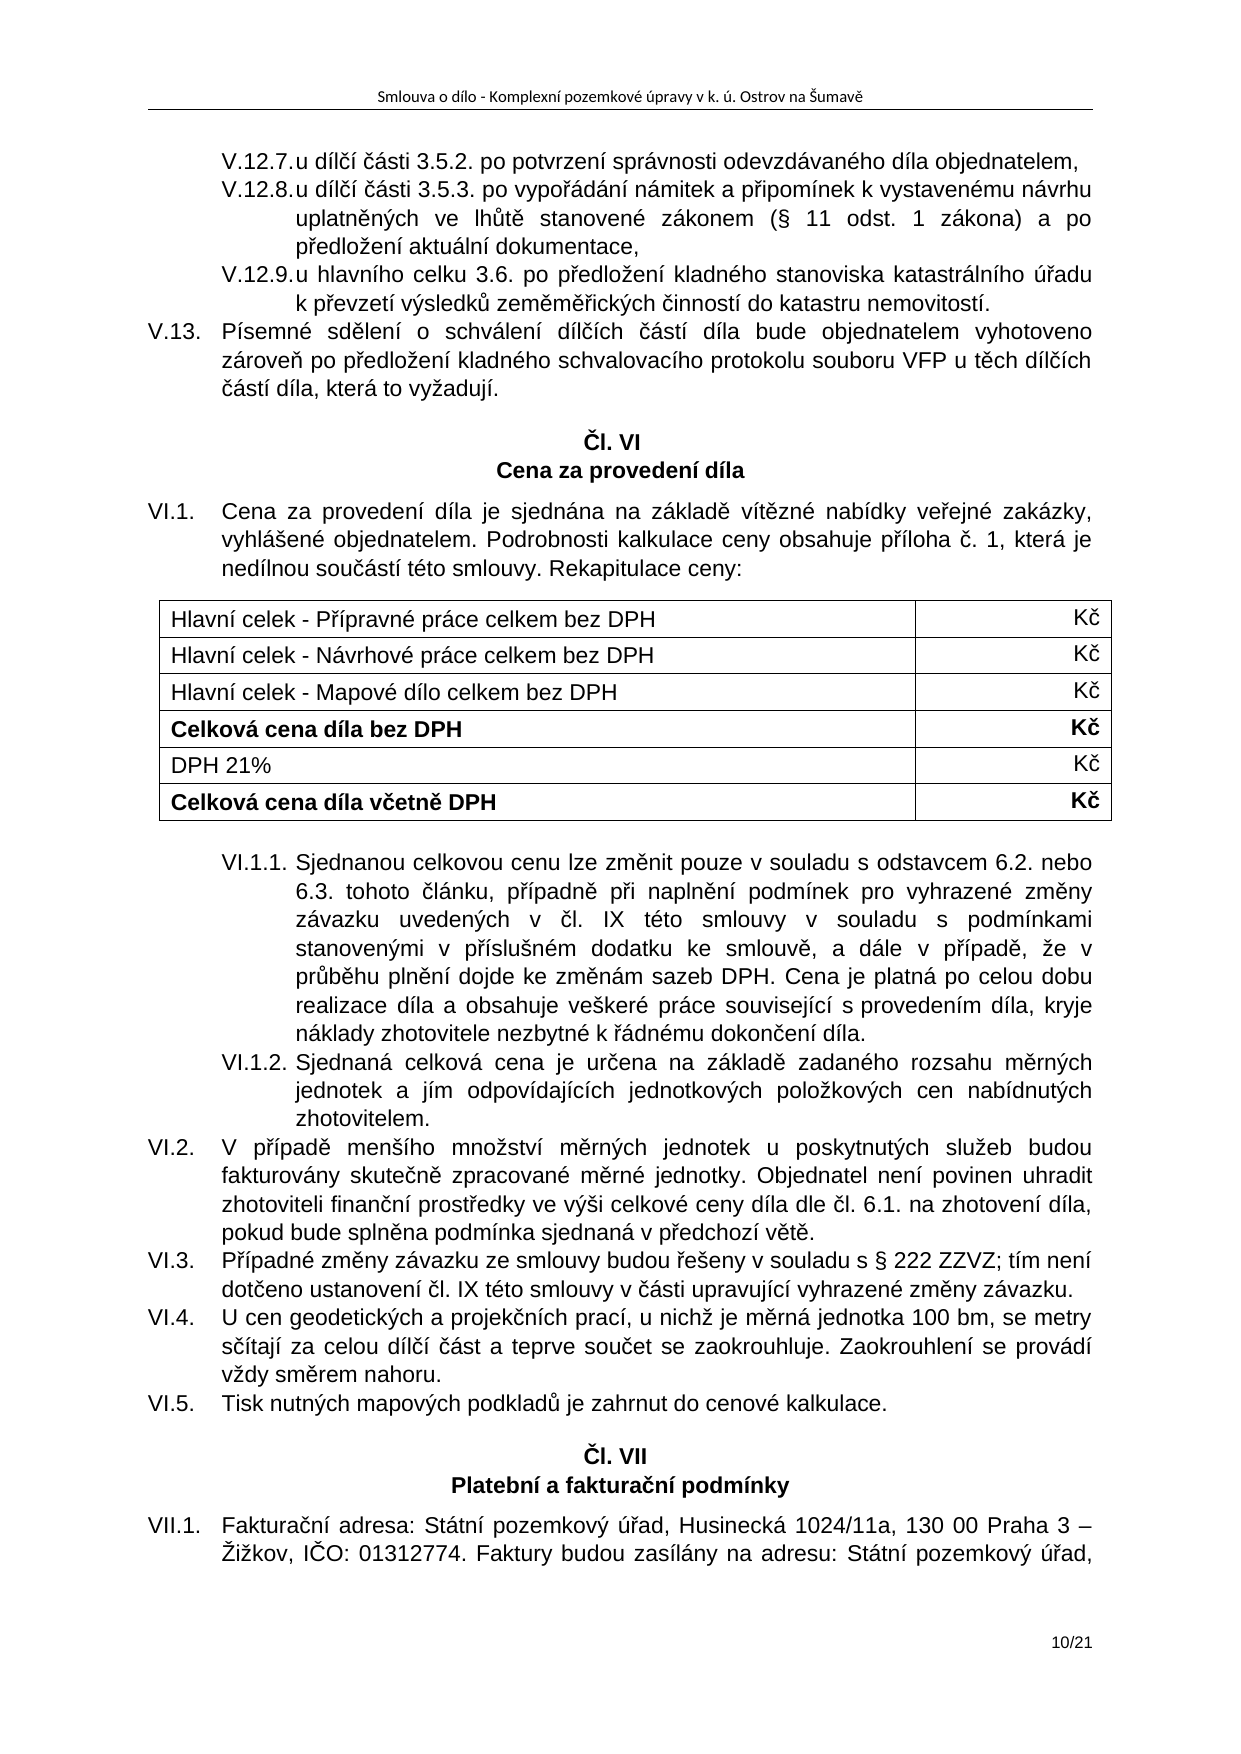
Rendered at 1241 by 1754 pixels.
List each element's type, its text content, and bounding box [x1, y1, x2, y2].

table_cell Kč [916, 711, 1111, 747]
table_cell Kč [916, 748, 1111, 783]
table_cell Kč [916, 784, 1111, 820]
text Sjednanou celkovou cenu lze změnit pouze v souladu s odstavcem 6.2. nebo 6.3. tohoto článku, případně při naplnění podmínek pro vyhrazené změny závazku uvedených v čl. IX této smlouvy v souladu s podmínkami stanovenými v příslušném dodatku ke smlouvě, a dále v případě, že v průběhu plnění dojde ke změnám sazeb DPH. Cena je platná po celou dobu realizace díla a obsahuje veškeré práce související s provedením díla, kryje náklady zhotovitele nezbytné k řádnému dokončení díla. [221, 849, 1093, 1046]
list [148, 1512, 1093, 1567]
table_cell Hlavní celek - Mapové dílo celkem bez DPH [160, 674, 915, 710]
table_cell Kč [916, 638, 1111, 673]
text Platební a fakturační podmínky [148, 1443, 1093, 1498]
table_cell Kč [916, 674, 1111, 710]
list Cena za provedení díla je sjednána na základě vítězné nabídky veřejné zakázky, vyhlášené objednatelem. Podrobnosti kalkulace ceny obsahuje příloha č. 1, která je nedílnou součástí této smlouvy. Rekapitulace ceny: [148, 498, 1093, 581]
table_header Kč [916, 601, 1111, 637]
text u dílčí části 3.5.3. po vypořádání námitek a připomínek k vystavenému návrhu uplatněných ve lhůtě stanovené zákonem (§ 11 odst. 1 zákona) a po předložení aktuální dokumentace, [221, 176, 1093, 259]
list Písemné sdělení o schválení dílčích částí díla bude objednatelem vyhotoveno zároveň po předložení kladného schvalovacího protokolu souboru VFP u těch dílčích částí díla, která to vyžadují. [148, 318, 1093, 401]
list V případě menšího množství měrných jednotek u poskytnutých služeb budou fakturovány skutečně zpracované měrné jednotky. Objednatel není povinen uhradit zhotoviteli finanční prostředky ve výši celkové ceny díla dle čl. 6.1. na zhotovení díla, pokud bude splněna podmínka sjednaná v předchozí větě. [148, 1134, 1093, 1245]
text Cena za provedení díla [148, 428, 1093, 483]
text u hlavního celku 3.6. po předložení kladného stanoviska katastrálního úřadu k převzetí výsledků zeměměřických činností do katastru nemovitostí. [221, 261, 1093, 316]
text u dílčí části 3.5.2. po potvrzení správnosti odevzdávaného díla objednatelem, [221, 148, 1093, 174]
text Sjednaná celková cena je určena na základě zadaného rozsahu měrných jednotek a jím odpovídajících jednotkových položkových cen nabídnutých zhotovitelem. [221, 1048, 1093, 1132]
table_cell Celková cena díla včetně DPH [160, 784, 915, 820]
list U cen geodetických a projekčních prací, u nichž je měrná jednotka 100 bm, se metry sčítají za celou dílčí část a teprve součet se zaokrouhluje. Zaokrouhlení se provádí vždy směrem nahoru. [148, 1304, 1093, 1388]
table_cell DPH 21% [160, 748, 915, 783]
list Případné změny závazku ze smlouvy budou řešeny v souladu s § 222 ZZVZ; tím není dotčeno ustanovení čl. IX této smlouvy v části upravující vyhrazené změny závazku. [148, 1247, 1093, 1302]
table_cell Hlavní celek - Návrhové práce celkem bez DPH [160, 638, 915, 673]
table_cell Celková cena díla bez DPH [160, 711, 915, 747]
table_header Hlavní celek - Přípravné práce celkem bez DPH [160, 601, 915, 637]
list Tisk nutných mapových podkladů je zahrnut do cenové kalkulace. [148, 1390, 1093, 1416]
